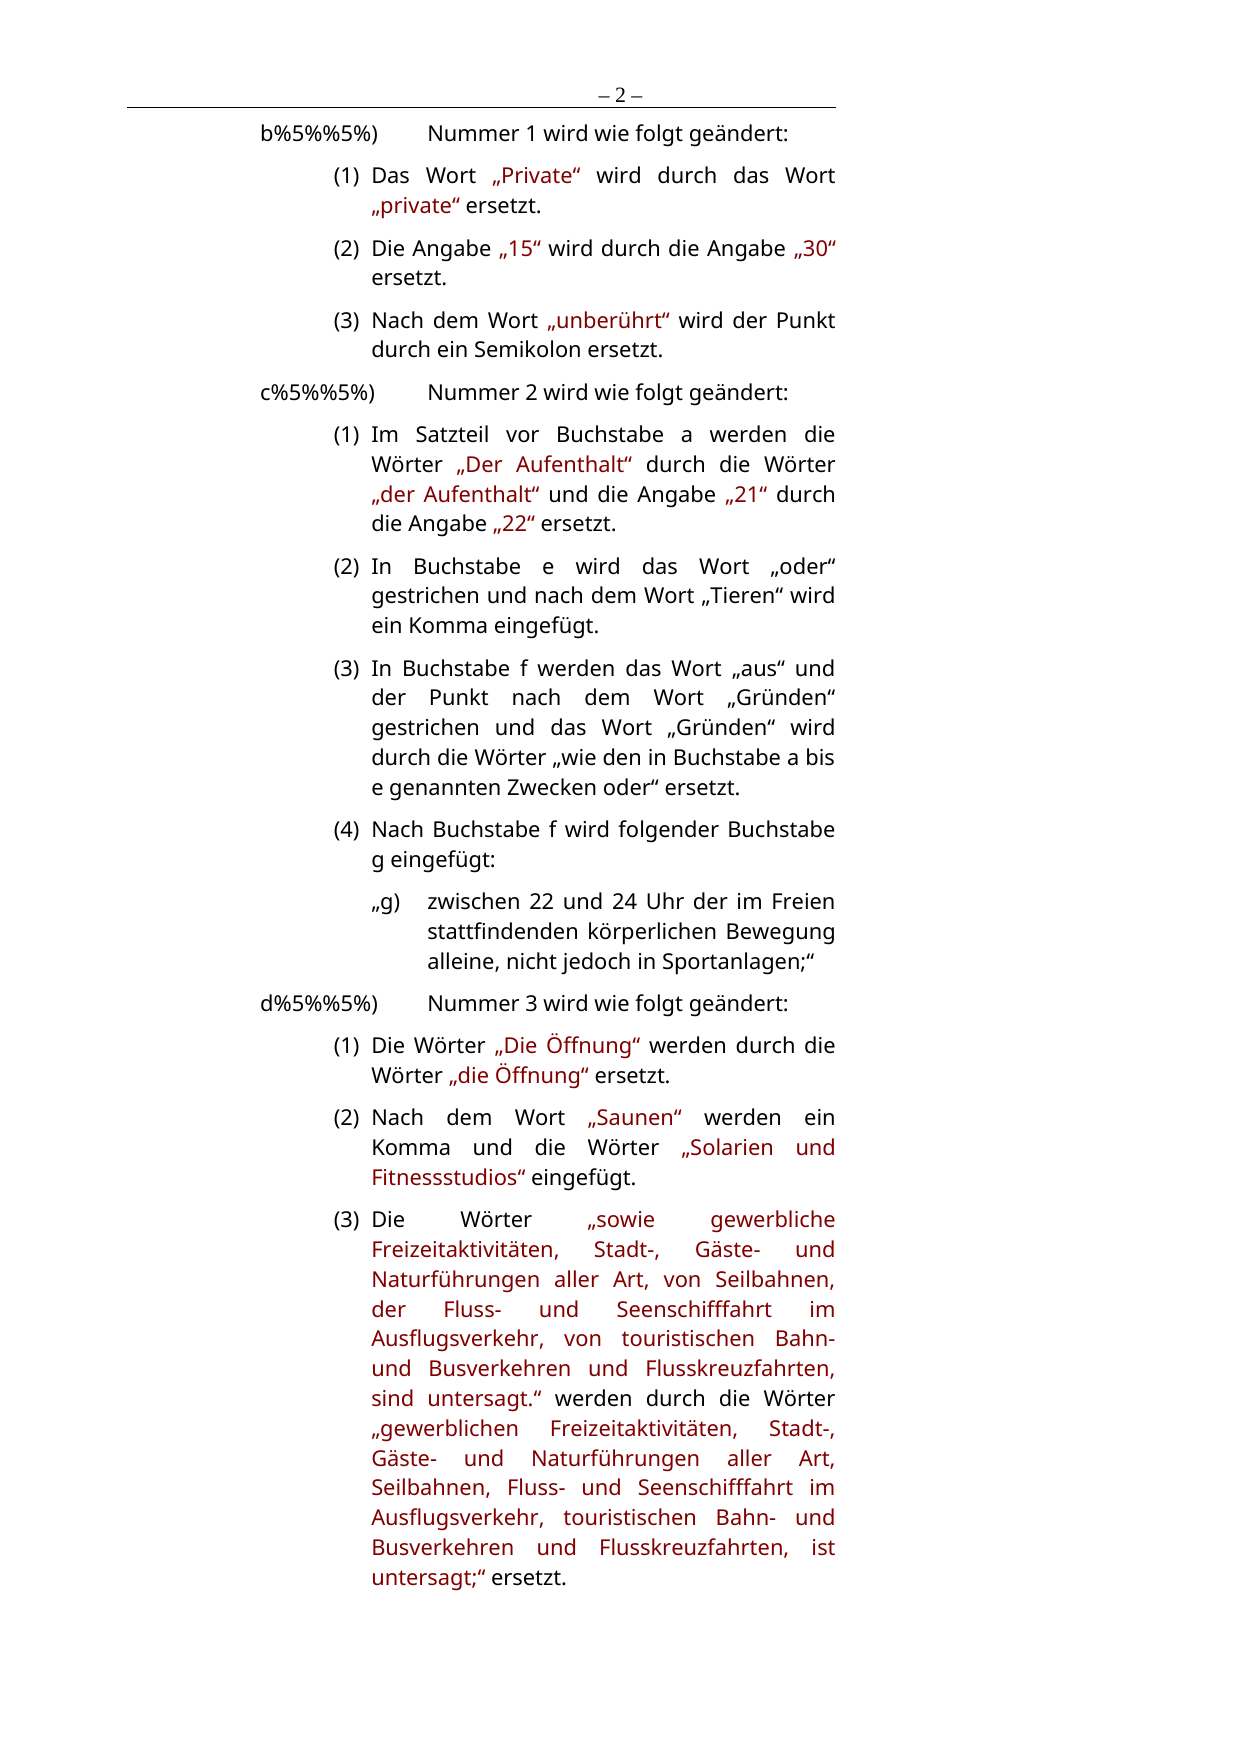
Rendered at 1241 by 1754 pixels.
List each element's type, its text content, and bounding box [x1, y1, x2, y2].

list Die Angabe „15“ wird durch die Angabe „30“ ersetzt. [334, 232, 836, 292]
text Nummer 2 wird wie folgt geändert: [260, 377, 836, 406]
list Das Wort „Private“ wird durch das Wort „private“ ersetzt. [334, 160, 836, 220]
list Nach Buchstabe f wird folgender Buchstabe g eingefügt: [334, 814, 836, 873]
list Die Wörter „Die Öffnung“ werden durch die Wörter „die Öffnung“ ersetzt. [334, 1030, 836, 1090]
list Nach dem Wort „Saunen“ werden ein Komma und die Wörter „Solarien und Fitnessstudios“ eingefügt. [334, 1102, 836, 1192]
text Nummer 3 wird wie folgt geändert: [260, 988, 836, 1018]
list In Buchstabe e wird das Wort „oder“ gestrichen und nach dem Wort „Tieren“ wird ein Komma eingefügt. [334, 551, 836, 640]
text „g) zwischen 22 und 24 Uhr der im Freien stattfindenden körperlichen Bewegung alleine, nicht jedoch in Sportanlagen;“ [371, 886, 836, 975]
list In Buchstabe f werden das Wort „aus“ und der Punkt nach dem Wort „Gründen“ gestrichen und das Wort „Gründen“ wird durch die Wörter „wie den in Buchstabe a bis e genannten Zwecken oder“ ersetzt. [334, 652, 836, 801]
list Im Satzteil vor Buchstabe a werden die Wörter „Der Aufenthalt“ durch die Wörter „der Aufenthalt“ und die Angabe „21“ durch die Angabe „22“ ersetzt. [334, 419, 836, 538]
text Nummer 1 wird wie folgt geändert: [260, 118, 836, 148]
list Nach dem Wort „unberührt“ wird der Punkt durch ein Semikolon ersetzt. [334, 304, 836, 364]
list Die Wörter „sowie gewerbliche Freizeitaktivitäten, Stadt-, Gäste- und Naturführungen aller Art, von Seilbahnen, der Fluss- und Seenschifffahrt im Ausflugsverkehr, von touristischen Bahn- und Busverkehren und Flusskreuzfahrten, sind untersagt.“ werden durch die Wörter „gewerblichen Freizeitaktivitäten, Stadt-, Gäste- und Naturführungen aller Art, Seilbahnen, Fluss- und Seenschifffahrt im Ausflugsverkehr, touristischen Bahn- und Busverkehren und Flusskreuzfahrten, ist untersagt;“ ersetzt. [334, 1204, 836, 1591]
